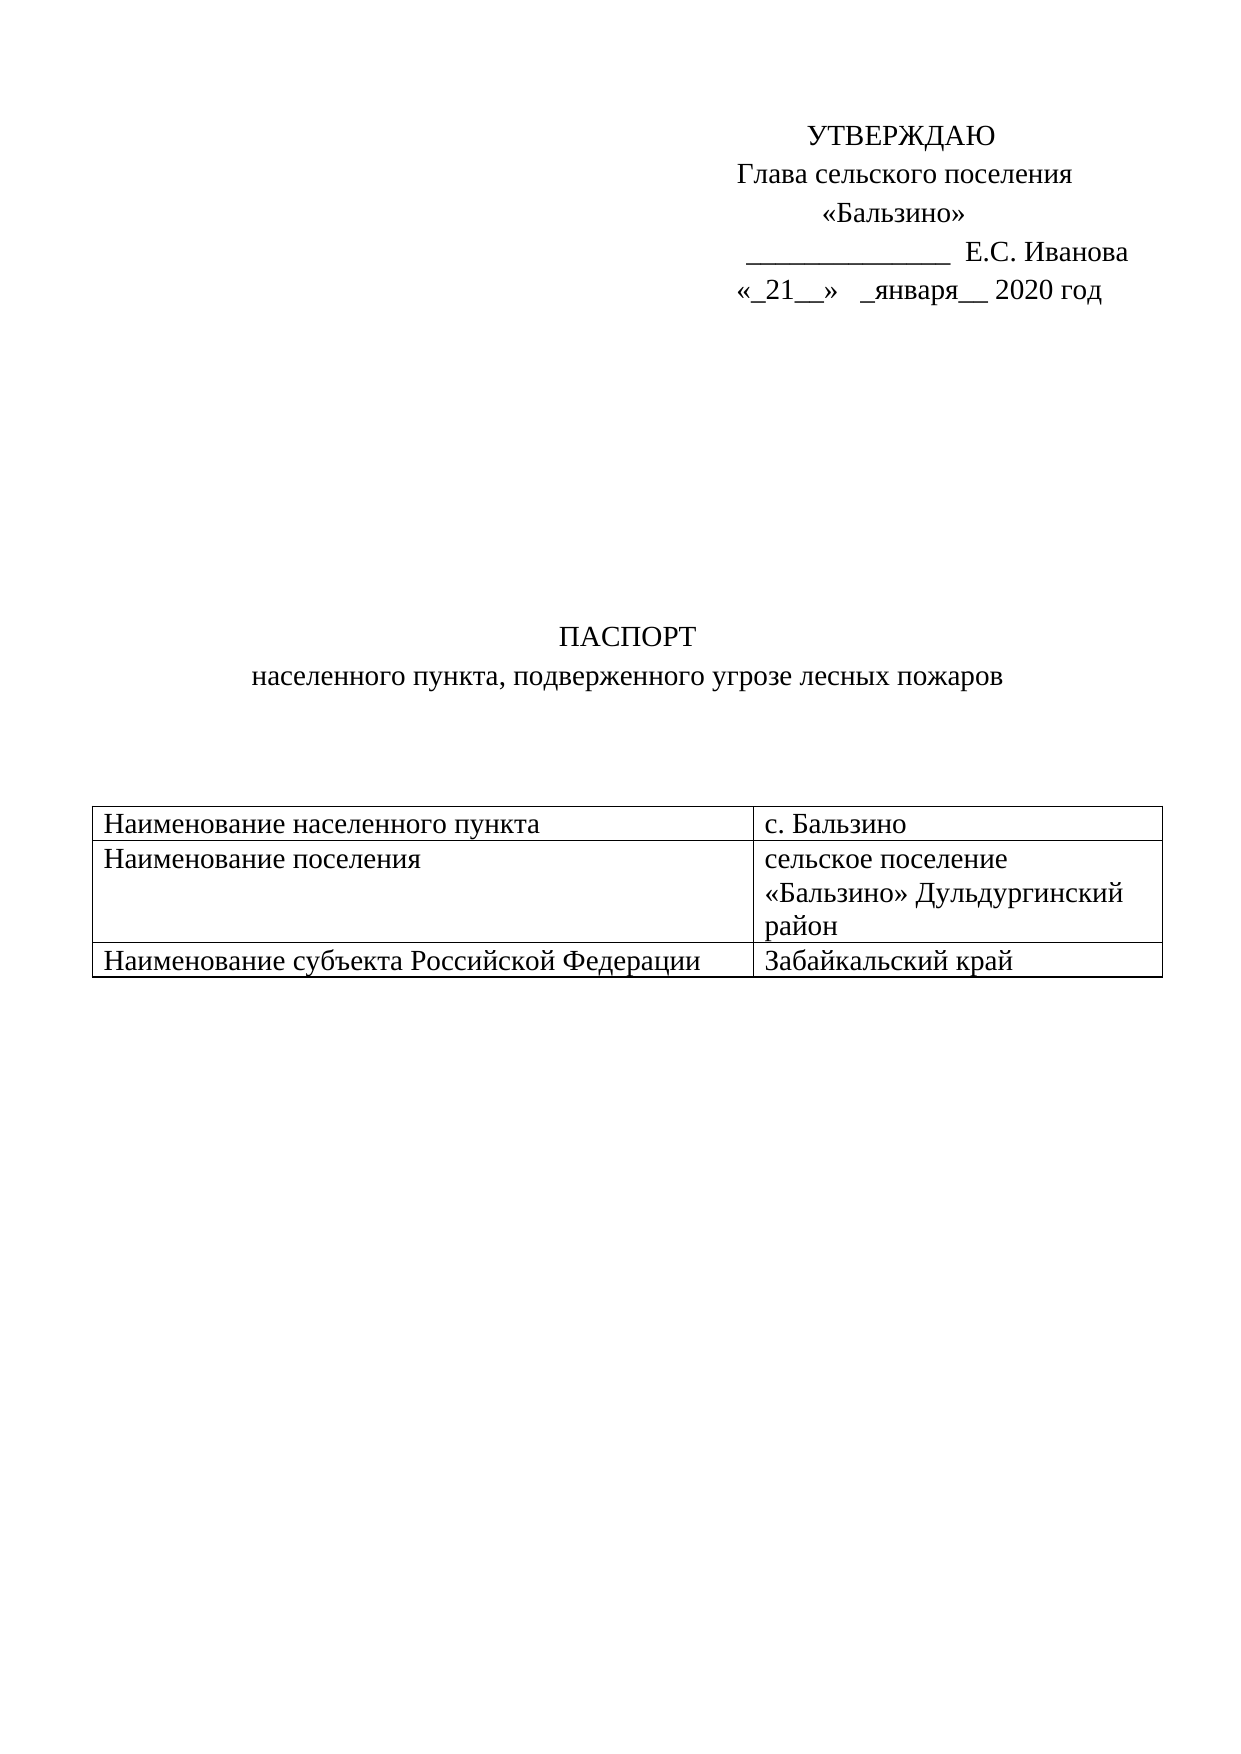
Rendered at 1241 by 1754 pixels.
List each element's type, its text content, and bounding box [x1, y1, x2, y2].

text населенного пункта, подверженного угрозе лесных пожаров [103, 658, 1152, 691]
table_header с. Бальзино [754, 807, 1162, 840]
text «_21__» _января__ 2020 год [103, 272, 1152, 306]
text ПАСПОРТ [103, 619, 1152, 653]
table_cell Забайкальский край [754, 943, 1162, 976]
text «Бальзино» [103, 195, 1152, 229]
table_cell Наименование поселения [93, 841, 753, 942]
text УТВЕРЖДАЮ [103, 118, 1152, 152]
table_cell сельское поселение «Бальзино» Дульдургинский район [754, 841, 1162, 942]
text Глава сельского поселения [103, 157, 1152, 190]
text ______________ Е.С. Иванова [103, 234, 1152, 267]
table_header Наименование населенного пункта [93, 807, 753, 840]
table_cell Наименование субъекта Российской Федерации [93, 943, 753, 976]
